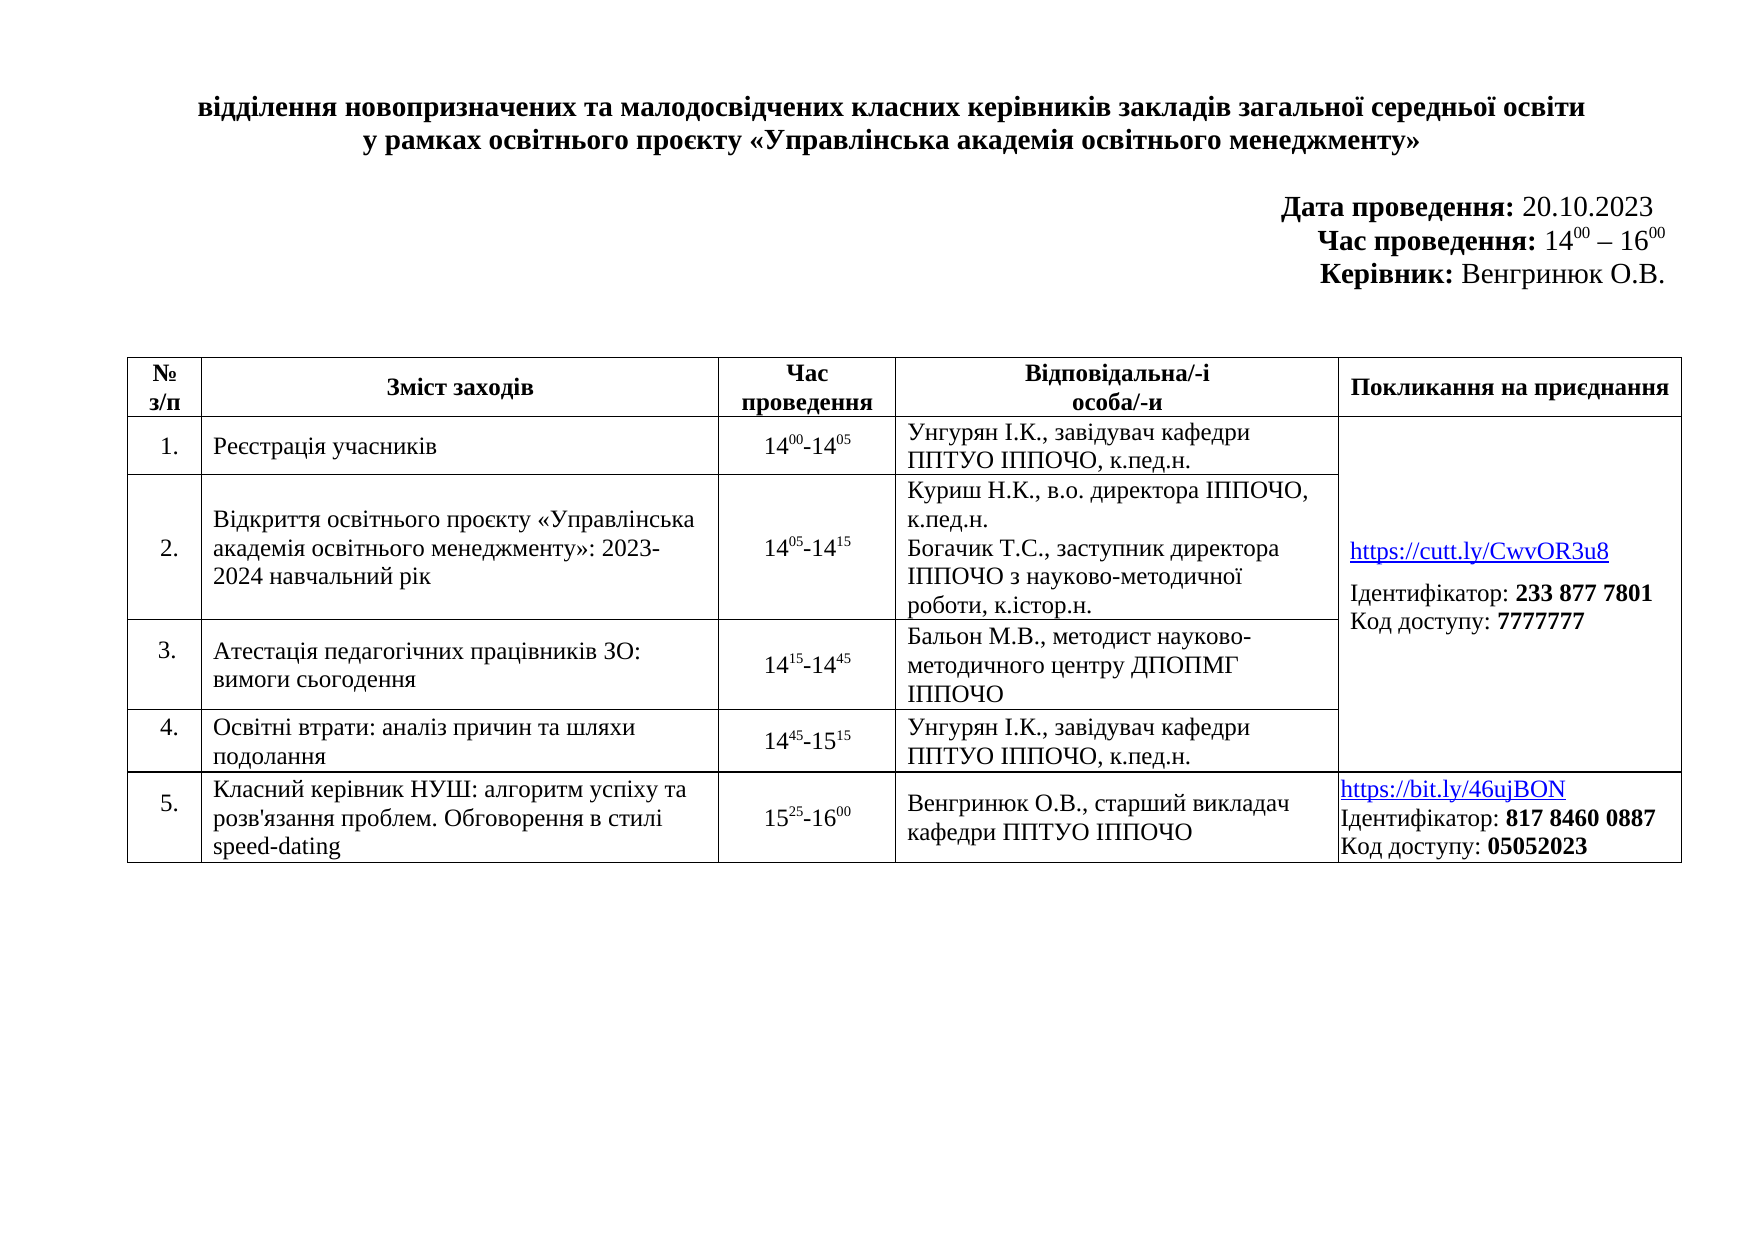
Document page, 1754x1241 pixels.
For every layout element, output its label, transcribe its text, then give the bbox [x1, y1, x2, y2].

table_cell Відкриття освітнього проєкту «Управлінська академія освітнього менеджменту»: 2023-2024 навчальний рік [202, 475, 718, 619]
table_cell Венгринюк О.В., старший викладач кафедри ППТУО ІППОЧО [896, 773, 1338, 862]
table_cell Унгурян І.К., завідувач кафедри ППТУО ІППОЧО, к.пед.н. [896, 417, 1338, 474]
table_cell https://bit.ly/46ujBON Ідентифікатор: 817 8460 0887 Код доступу: 05052023 [1339, 773, 1681, 862]
text відділення новопризначених та малодосвідчених класних керівників закладів загальної середньої освіти [118, 89, 1665, 122]
table_cell Бальон М.В., методист науково-методичного центру ДПОПМГ ІППОЧО [896, 620, 1338, 709]
table_cell 1405-1415 [719, 475, 895, 619]
text Керівник: Венгринюк О.В. [708, 256, 1665, 290]
table_cell [128, 620, 201, 709]
text у рамках освітнього проєкту «Управлінська академія освітнього менеджменту» [118, 122, 1665, 156]
table_cell Атестація педагогічних працівників ЗО: вимоги сьогодення [202, 620, 718, 709]
table_cell 1415-1445 [719, 620, 895, 709]
table_header Відповідальна/-і особа/-и [896, 358, 1338, 416]
table_cell Унгурян І.К., завідувач кафедри ППТУО ІППОЧО, к.пед.н. [896, 710, 1338, 771]
table_cell Куриш Н.К., в.о. директора ІППОЧО, к.пед.н. Богачик Т.С., заступник директора ІППОЧО з науково-методичної роботи, к.істор.н. [896, 475, 1338, 619]
table_cell https://cutt.ly/CwvOR3u8 Ідентифікатор: 233 877 7801 Код доступу: 7777777 [1339, 417, 1681, 771]
table_cell [128, 710, 201, 771]
table_header Час проведення [719, 358, 895, 416]
table_cell 1400-1405 [719, 417, 895, 474]
table_cell 1525-1600 [719, 773, 895, 862]
table_cell [128, 417, 201, 474]
text Час проведення: 1400 – 1600 [118, 223, 1665, 256]
table_header Покликання на приєднання [1339, 358, 1681, 416]
table_cell 1445-1515 [719, 710, 895, 771]
table_cell Реєстрація учасників [202, 417, 718, 474]
table_cell [128, 773, 201, 862]
table_cell [128, 475, 201, 619]
table_cell Освітні втрати: аналіз причин та шляхи подолання [202, 710, 718, 771]
table_cell Класний керівник НУШ: алгоритм успіху та розв'язання проблем. Обговорення в стилі speed-dating [202, 773, 718, 862]
table_header № з/п [128, 358, 201, 416]
table_header Зміст заходів [202, 358, 718, 416]
text Дата проведення: 20.10.2023 [1269, 189, 1665, 223]
